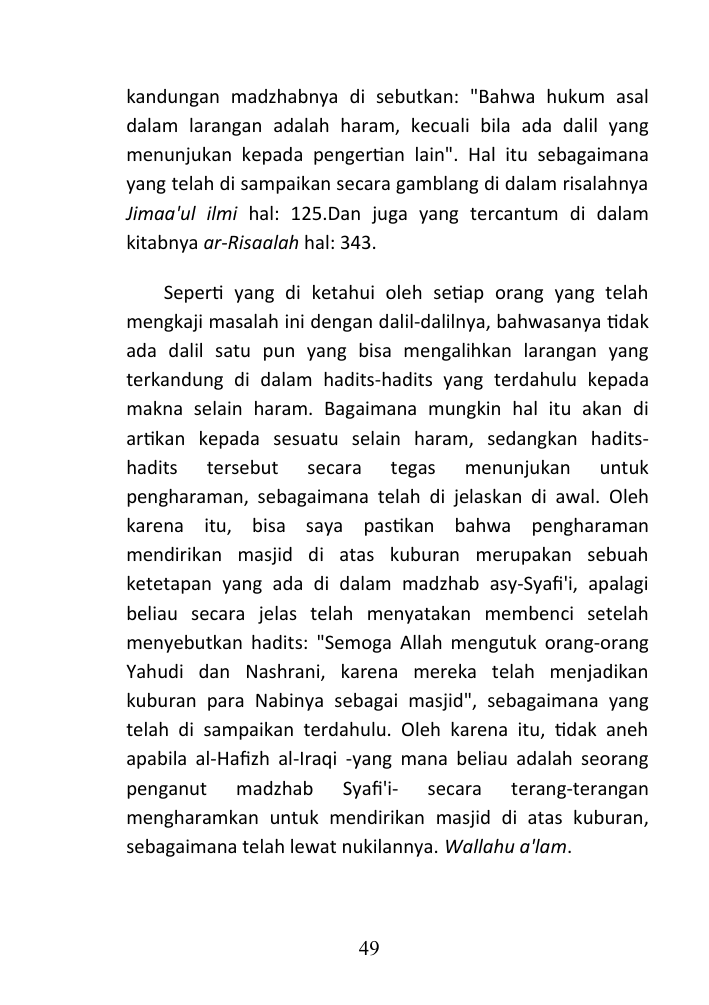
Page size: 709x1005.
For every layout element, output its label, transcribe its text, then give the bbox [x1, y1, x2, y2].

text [126, 83, 650, 254]
text Seperti yang di ketahui oleh setiap orang yang telah mengkaji masalah ini dengan dalil-dalilnya, bahwasanya tidak ada dalil satu pun yang bisa mengalihkan larangan yang terkandung di dalam hadits-hadits yang terdahulu kepada makna selain haram. Bagaimana mungkin hal itu akan di artikan kepada sesuatu selain haram, sedangkan hadits-hadits tersebut secara tegas menunjukan untuk pengharaman, sebagaimana telah di jelaskan di awal. Oleh karena itu, bisa saya pastikan bahwa pengharaman mendirikan masjid di atas kuburan merupakan sebuah ketetapan yang ada di dalam madzhab asy-Syafi'i, apalagi beliau secara jelas telah menyatakan membenci setelah menyebutkan hadits: "Semoga Allah mengutuk orang-orang Yahudi dan Nashrani, karena mereka telah menjadikan kuburan para Nabinya sebagai masjid", sebagaimana yang telah di sampaikan terdahulu. Oleh karena itu, tidak aneh apabila al-Hafizh al-Iraqi -yang mana beliau adalah seorang penganut madzhab Syafi'i- secara terang-terangan mengharamkan untuk mendirikan masjid di atas kuburan, sebagaimana telah lewat nukilannya. Wallahu a'lam. [126, 279, 650, 858]
